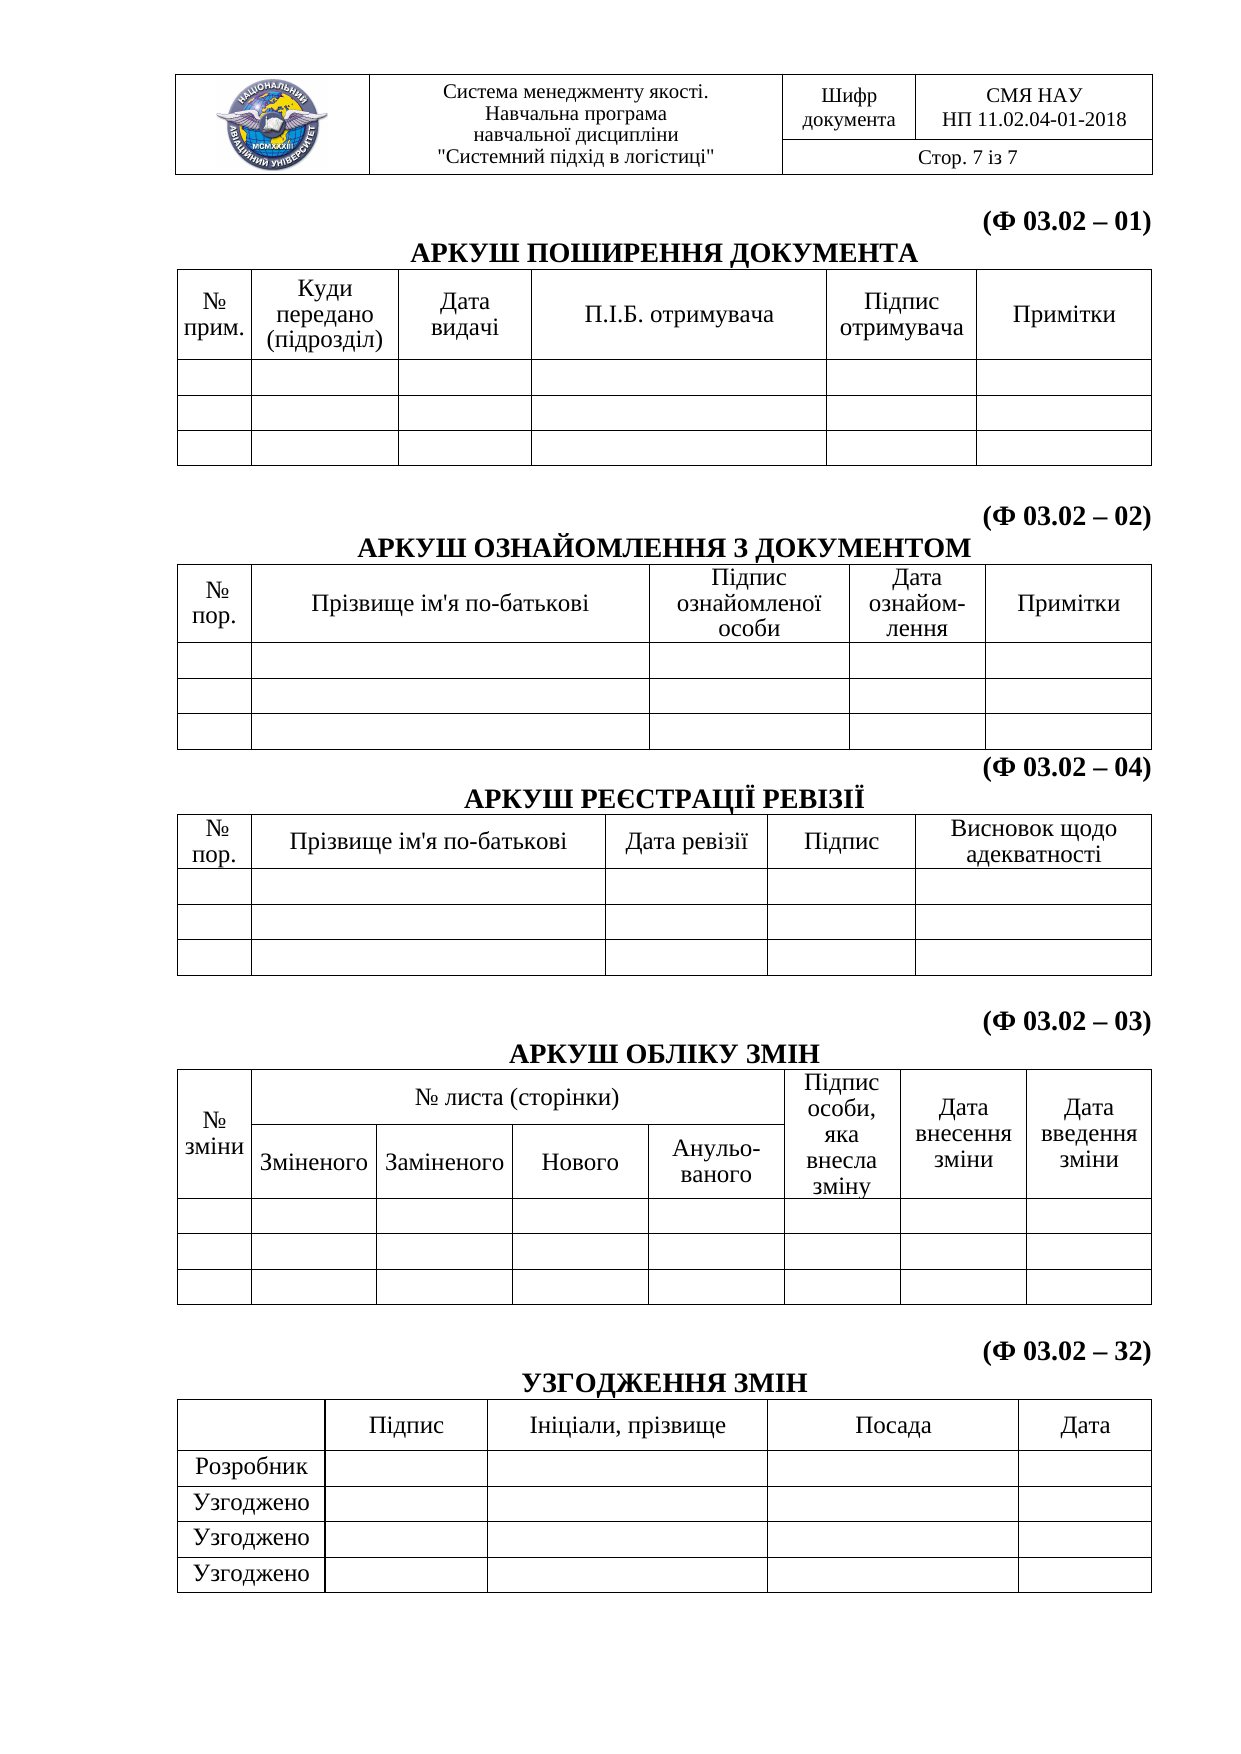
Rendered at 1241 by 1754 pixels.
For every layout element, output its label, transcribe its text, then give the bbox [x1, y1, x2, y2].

table_cell [916, 905, 1151, 939]
table_cell [768, 940, 915, 974]
table_cell [252, 1234, 376, 1269]
table_cell [827, 396, 976, 430]
table_cell [532, 360, 826, 394]
table_cell [178, 360, 251, 394]
table_cell [178, 1199, 251, 1233]
table_header Підпис [768, 815, 915, 868]
table_header Куди передано (підрозділ) [252, 270, 398, 359]
table_cell [488, 1487, 767, 1521]
table_header [178, 1400, 324, 1450]
table_cell [977, 431, 1151, 465]
table_cell [178, 431, 251, 465]
table_cell [532, 396, 826, 430]
table_cell [650, 643, 849, 678]
table_cell [650, 679, 849, 713]
table_cell [901, 1199, 1026, 1233]
table_cell [252, 396, 398, 430]
text АРКУШ ОБЛІКУ ЗМІН [177, 1037, 1152, 1069]
table_cell [1019, 1522, 1151, 1557]
table_cell [252, 643, 649, 678]
table_cell [252, 714, 649, 748]
text (Ф 03.02 – 04) [177, 750, 1152, 782]
table_cell [986, 714, 1151, 748]
table_cell [326, 1558, 487, 1592]
table_header Дата [1019, 1400, 1151, 1450]
table_header Підпис ознайомленої особи [650, 565, 849, 642]
table_header Дата внесення зміни [901, 1070, 1026, 1198]
table_cell [377, 1270, 512, 1304]
table_header № зміни [178, 1070, 251, 1198]
text АРКУШ ОЗНАЙОМЛЕННЯ З ДОКУМЕНТОМ [177, 531, 1152, 563]
text АРКУШ РЕЄСТРАЦІЇ РЕВІЗІЇ [177, 782, 1152, 814]
table_header № пор. [178, 815, 251, 868]
table_cell [513, 1270, 648, 1304]
table_cell [649, 1234, 784, 1269]
table_cell [377, 1199, 512, 1233]
table_header Підпис [326, 1400, 487, 1450]
table_cell [916, 940, 1151, 974]
table_cell [178, 643, 251, 678]
table_cell [977, 396, 1151, 430]
table_cell [606, 940, 767, 974]
table_header Дата видачі [399, 270, 531, 359]
table_cell [649, 1199, 784, 1233]
table_cell [252, 1270, 376, 1304]
table_header Ініціали, прізвище [488, 1400, 767, 1450]
table_header Підпис особи, яка внесла зміну [785, 1070, 900, 1198]
table_cell [377, 1234, 512, 1269]
table_cell Узгоджено [178, 1487, 324, 1521]
table_cell [986, 643, 1151, 678]
table_cell [532, 431, 826, 465]
table_cell [986, 679, 1151, 713]
table_cell [488, 1558, 767, 1592]
table_cell [850, 643, 985, 678]
table_cell [326, 1487, 487, 1521]
table_cell [178, 940, 251, 974]
table_cell Зміненого [252, 1125, 376, 1198]
table_cell [1019, 1451, 1151, 1486]
table_cell [768, 1522, 1018, 1557]
table_cell [178, 1234, 251, 1269]
table_cell [252, 869, 605, 904]
table_cell [901, 1270, 1026, 1304]
table_cell [178, 1270, 251, 1304]
table_cell [1019, 1558, 1151, 1592]
text (Ф 03.02 – 02) [177, 499, 1152, 531]
table_cell [252, 940, 605, 974]
table_cell [827, 360, 976, 394]
text (Ф 03.02 – 01) [177, 204, 1152, 236]
table_cell [850, 679, 985, 713]
table_cell [178, 714, 251, 748]
table_cell [1027, 1199, 1151, 1233]
table_header Підпис отримувача [827, 270, 976, 359]
text (Ф 03.02 – 32) [177, 1334, 1152, 1366]
table_cell [488, 1451, 767, 1486]
table_header Прізвище ім'я по-батькові [252, 815, 605, 868]
table_cell [178, 396, 251, 430]
table_cell [178, 869, 251, 904]
table_cell [827, 431, 976, 465]
table_cell [399, 396, 531, 430]
table_cell [1027, 1270, 1151, 1304]
table_cell Узгоджено [178, 1522, 324, 1557]
table_cell [768, 1487, 1018, 1521]
table_header Дата ревізії [606, 815, 767, 868]
table_cell Нового [513, 1125, 648, 1198]
table_cell [1027, 1234, 1151, 1269]
table_header Дата введення зміни [1027, 1070, 1151, 1198]
table_cell [650, 714, 849, 748]
table_header П.І.Б. отримувача [532, 270, 826, 359]
table_cell [252, 679, 649, 713]
table_header Примітки [986, 565, 1151, 642]
table_header № прим. [178, 270, 251, 359]
table_cell [178, 679, 251, 713]
table_cell [1019, 1487, 1151, 1521]
table_cell [399, 360, 531, 394]
table_cell [785, 1234, 900, 1269]
table_cell [488, 1522, 767, 1557]
table_cell [606, 905, 767, 939]
table_header Прізвище ім'я по-батькові [252, 565, 649, 642]
table_cell Заміненого [377, 1125, 512, 1198]
table_cell [768, 1451, 1018, 1486]
table_cell Узгоджено [178, 1558, 324, 1592]
table_cell [977, 360, 1151, 394]
table_cell [768, 869, 915, 904]
table_cell [252, 360, 398, 394]
table_cell [513, 1234, 648, 1269]
table_header Дата ознайом-лення [850, 565, 985, 642]
table_cell [606, 869, 767, 904]
table_header Посада [768, 1400, 1018, 1450]
table_cell [399, 431, 531, 465]
table_cell [178, 905, 251, 939]
table_header № листа (сторінки) [252, 1070, 784, 1124]
table_cell [252, 1199, 376, 1233]
table_cell [850, 714, 985, 748]
table_cell [768, 905, 915, 939]
table_cell [916, 869, 1151, 904]
table_cell [326, 1451, 487, 1486]
table_cell [768, 1558, 1018, 1592]
table_cell [326, 1522, 487, 1557]
text УЗГОДЖЕННЯ ЗМІН [177, 1366, 1152, 1399]
table_cell Розробник [178, 1451, 324, 1486]
table_cell Анульо- ваного [649, 1125, 784, 1198]
table_cell [252, 431, 398, 465]
table_header № пор. [178, 565, 251, 642]
picture [216, 76, 328, 171]
table_header Висновок щодо адекватності [916, 815, 1151, 868]
table_cell [785, 1270, 900, 1304]
table_cell [252, 905, 605, 939]
text (Ф 03.02 – 03) [177, 1004, 1152, 1037]
table_cell [785, 1199, 900, 1233]
table_cell [513, 1199, 648, 1233]
table_cell [649, 1270, 784, 1304]
table_header Примітки [977, 270, 1151, 359]
table_cell [901, 1234, 1026, 1269]
text АРКУШ ПОШИРЕННЯ ДОКУМЕНТА [177, 236, 1152, 269]
